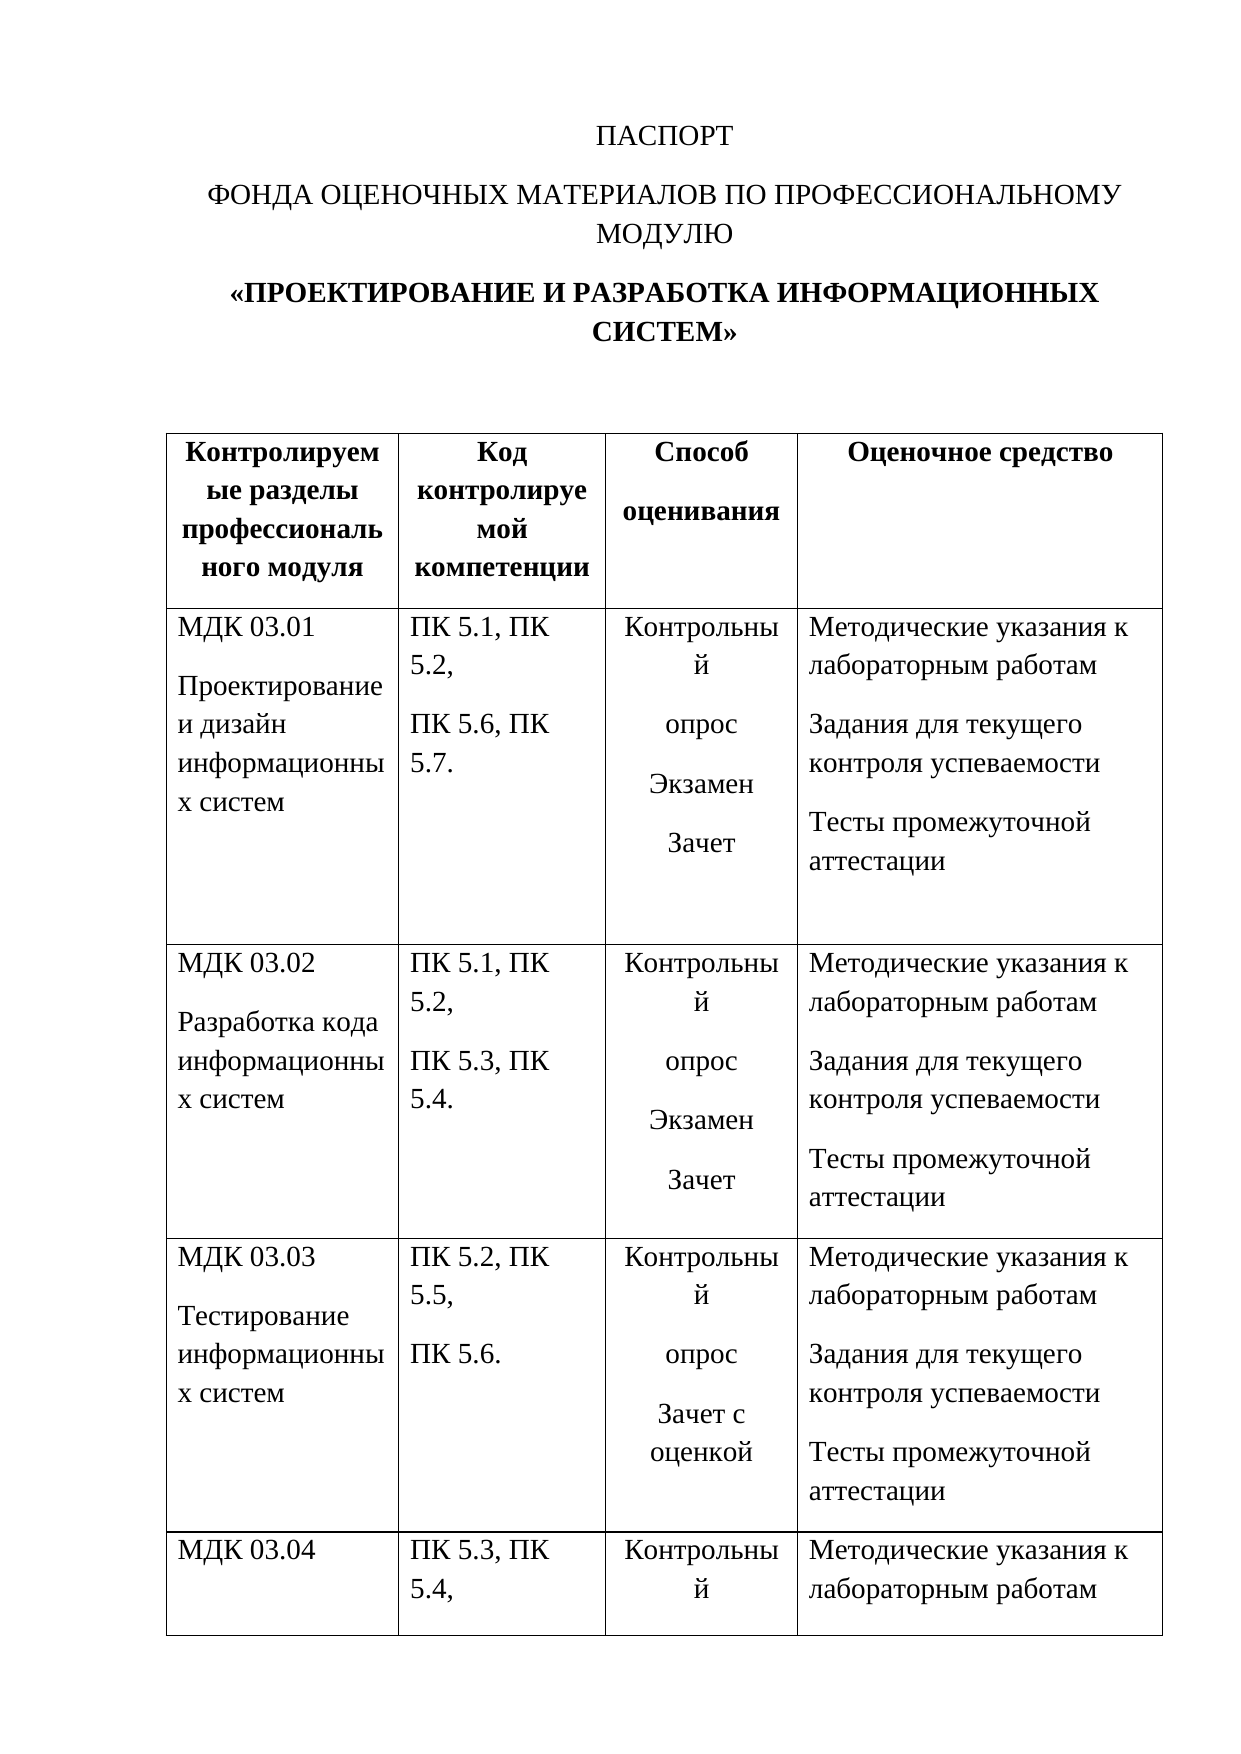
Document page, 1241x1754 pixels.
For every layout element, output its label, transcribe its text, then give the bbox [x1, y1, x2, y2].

table_cell Методические указания к лабораторным работам Задания для текущего контроля успеваемости Тесты промежуточной аттестации [798, 945, 1162, 1238]
table_header Оценочное средство [798, 434, 1162, 608]
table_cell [167, 1533, 398, 1635]
table_cell МДК 03.03 Тестирование информационных систем [167, 1239, 398, 1531]
table_header Контролируемые разделы профессионального модуля [167, 434, 398, 608]
table_cell МДК 03.02 Разработка кода информационных систем [167, 945, 398, 1238]
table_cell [399, 1533, 605, 1635]
table_cell Контрольный опрос Зачет с оценкой [606, 1239, 797, 1531]
table_cell Методические указания к лабораторным работам Задания для текущего контроля успеваемости Тесты промежуточной аттестации [798, 1239, 1162, 1531]
table_cell Контрольный опрос Экзамен Зачет [606, 609, 797, 944]
table_cell МДК 03.01 Проектирование и дизайн информационных систем [167, 609, 398, 944]
table_cell ПК 5.1, ПК 5.2, ПК 5.3, ПК 5.4. [399, 945, 605, 1238]
table_header Код контролируемой компетенции [399, 434, 605, 608]
table_cell ПК 5.2, ПК 5.5, ПК 5.6. [399, 1239, 605, 1531]
text «ПРОЕКТИРОВАНИЕ И РАЗРАБОТКА ИНФОРМАЦИОННЫХ СИСТЕМ» [177, 275, 1152, 347]
text ПАСПОРТ [177, 118, 1152, 152]
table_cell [606, 1533, 797, 1635]
table_cell ПК 5.1, ПК 5.2, ПК 5.6, ПК 5.7. [399, 609, 605, 944]
table_cell Контрольный опрос Экзамен Зачет [606, 945, 797, 1238]
text ФОНДА ОЦЕНОЧНЫХ МАТЕРИАЛОВ ПО ПРОФЕССИОНАЛЬНОМУ МОДУЛЮ [177, 177, 1152, 249]
table_cell Методические указания к лабораторным работам Задания для текущего контроля успеваемости Тесты промежуточной аттестации [798, 609, 1162, 944]
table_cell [798, 1533, 1162, 1635]
table_header Способ оценивания [606, 434, 797, 608]
